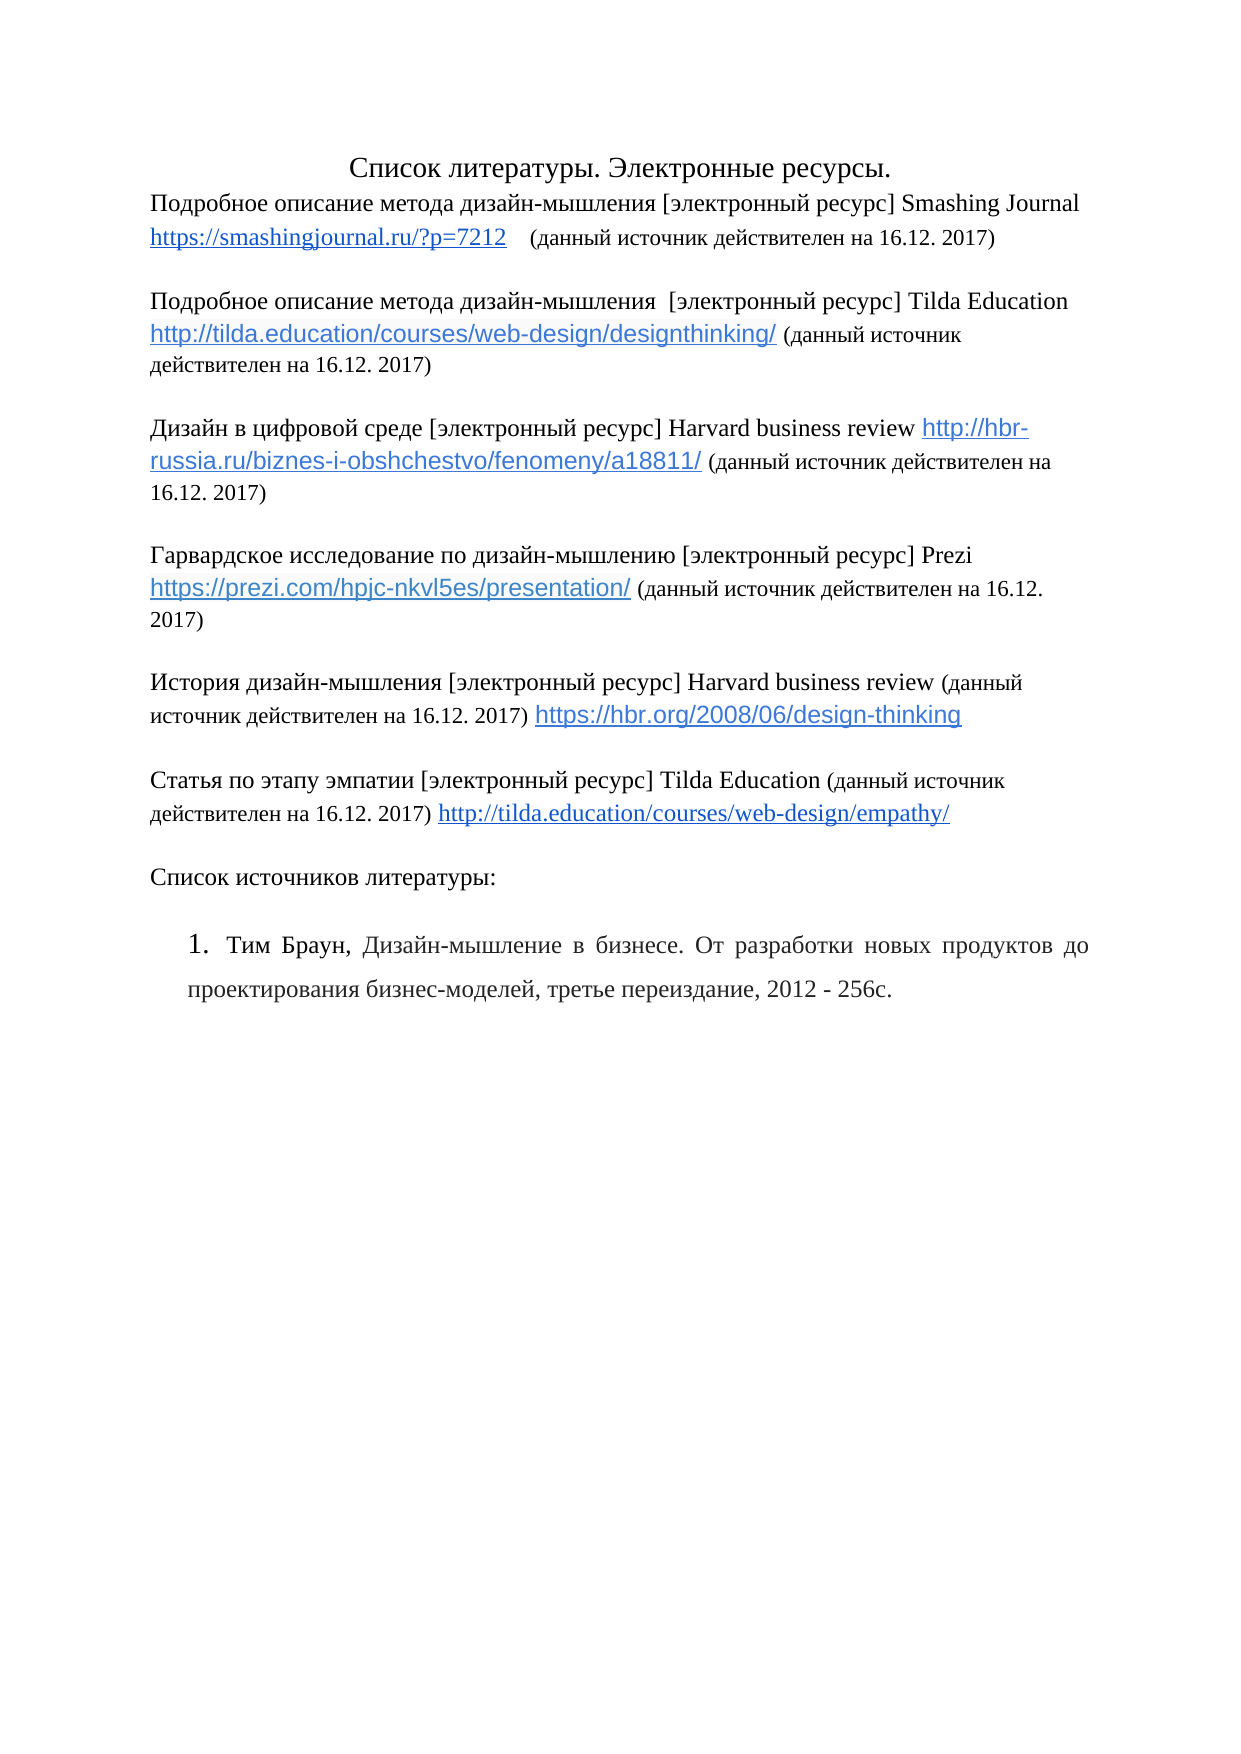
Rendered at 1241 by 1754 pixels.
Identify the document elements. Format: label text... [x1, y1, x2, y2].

text Список литературы. Электронные ресурсы. [150, 150, 1090, 183]
text Дизайн в цифровой среде [электронный ресурс] Harvard business review http://hbr-russia.ru/biznes-i-obshchestvo/fenomeny/a18811/ (данный источник действителен на 16.12. 2017) [150, 413, 1090, 505]
text Подробное описание метода дизайн-мышления [электронный ресурс] Tilda Education http://tilda.education/courses/web-design/designthinking/ (данный источник действителен на 16.12. 2017) [150, 286, 1090, 378]
text Гарвардское исследование по дизайн-мышлению [электронный ресурс] Prezi https://prezi.com/hpjc-nkvl5es/presentation/ (данный источник действителен на 16.12. 2017) [150, 540, 1090, 632]
text Подробное описание метода дизайн-мышления [электронный ресурс] Smashing Journal https://smashingjournal.ru/?p=7212 (данный источник действителен на 16.12. 2017) [150, 188, 1090, 250]
text Статья по этапу эмпатии [электронный ресурс] Tilda Education (данный источник действителен на 16.12. 2017) http://tilda.education/courses/web-design/empathy/ [150, 765, 1090, 827]
text 1. Тим Браун, Дизайн-мышление в бизнесе. От разработки новых продуктов до проектирования бизнес-моделей, третье переиздание, 2012 - 256с. [187, 926, 1090, 1003]
text Список источников литературы: [150, 862, 1090, 891]
text История дизайн-мышления [электронный ресурс] Harvard business review (данный источник действителен на 16.12. 2017) https://hbr.org/2008/06/design-thinking [150, 667, 1090, 729]
